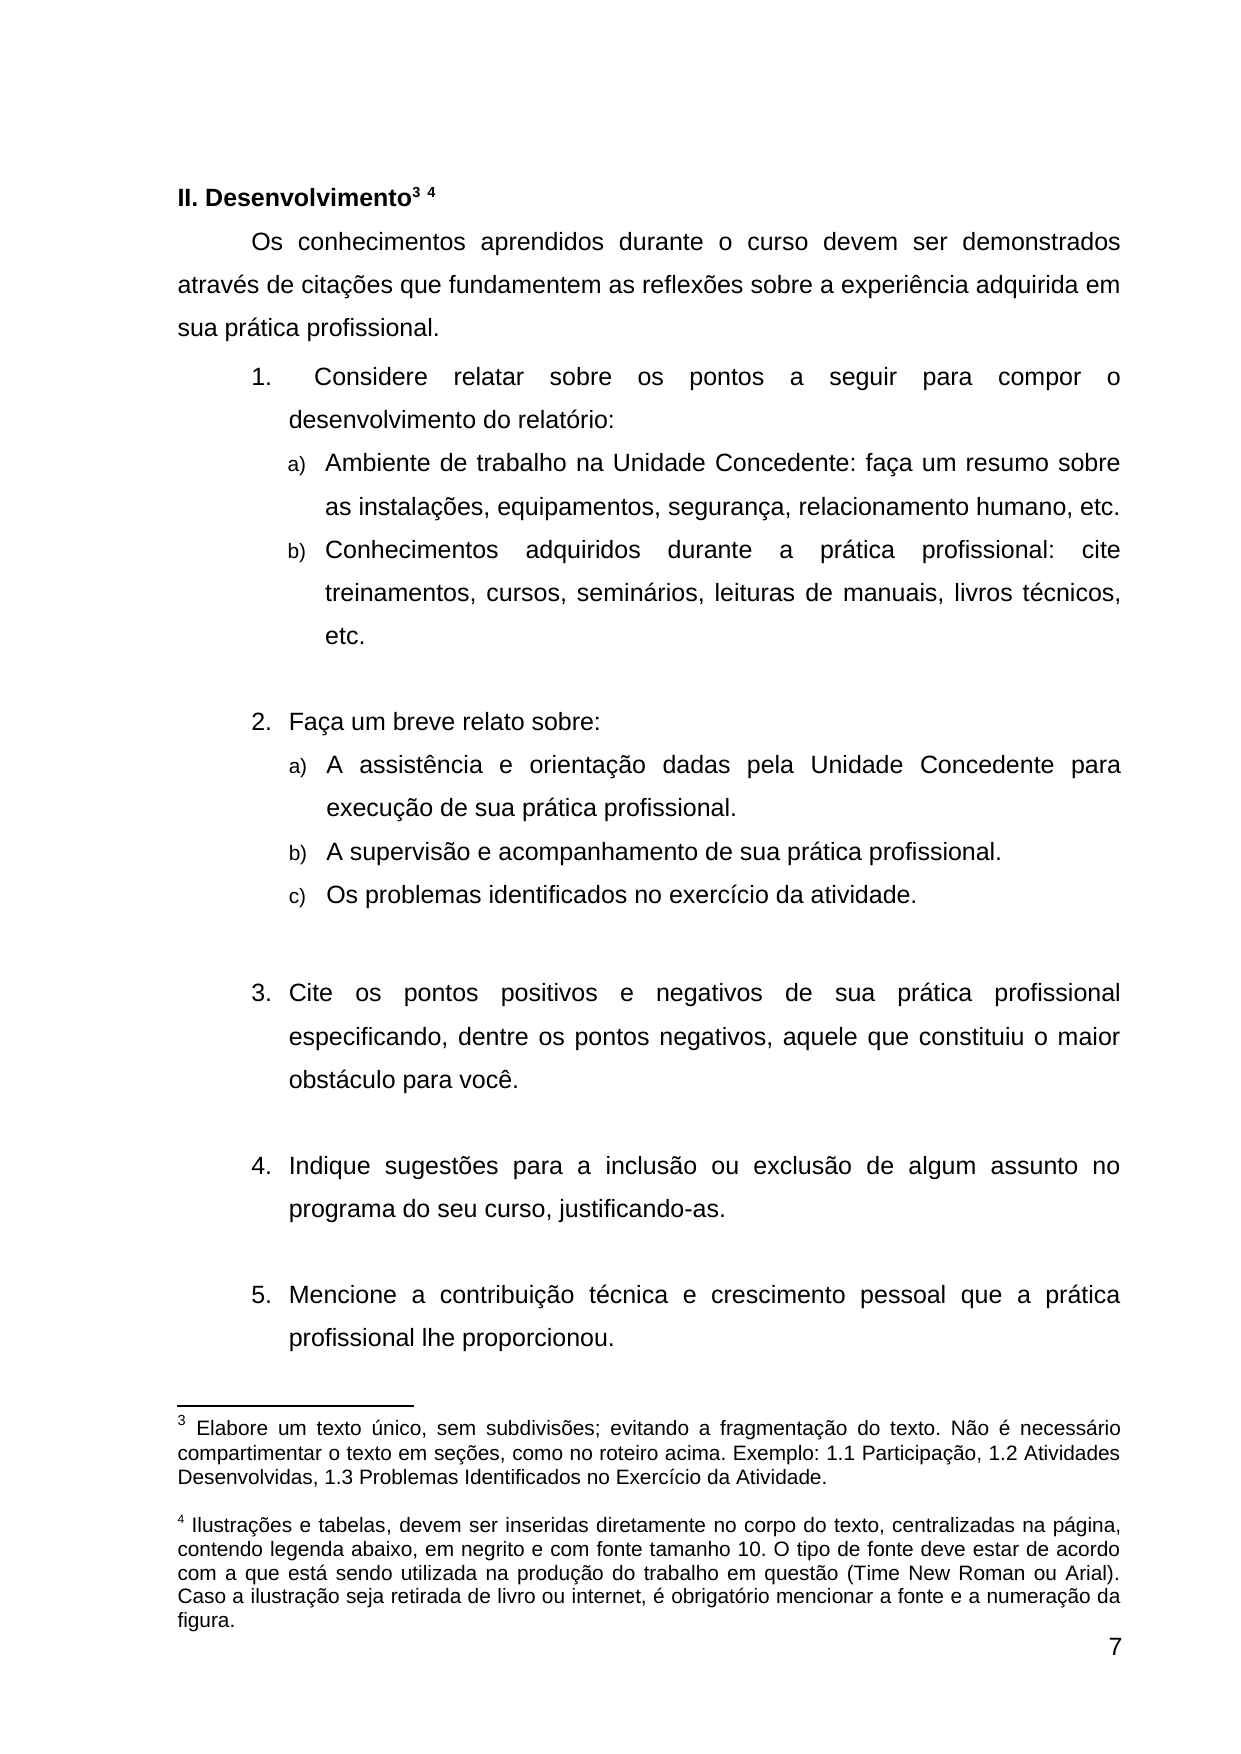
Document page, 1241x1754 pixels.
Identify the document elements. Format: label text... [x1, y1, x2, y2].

list Os problemas identificados no exercício da atividade. [288, 880, 1122, 908]
text II. Desenvolvimento [177, 183, 1122, 212]
list A assistência e orientação dadas pela Unidade Concedente para execução de sua prática profissional. [288, 750, 1122, 822]
list Considere relatar sobre os pontos a seguir para compor o desenvolvimento do relatório: [251, 362, 1122, 434]
list Ambiente de trabalho na Unidade Concedente: faça um resumo sobre as instalações, equipamentos, segurança, relacionamento humano, etc. [287, 448, 1122, 520]
list Faça um breve relato sobre: [251, 707, 1122, 736]
list Mencione a contribuição técnica e crescimento pessoal que a prática profissional lhe proporcionou. [251, 1280, 1122, 1352]
text Os conhecimentos aprendidos durante o curso devem ser demonstrados através de citações que fundamentem as reflexões sobre a experiência adquirida em sua prática profissional. [177, 227, 1122, 342]
list Conhecimentos adquiridos durante a prática profissional: cite treinamentos, cursos, seminários, leituras de manuais, livros técnicos, etc. [287, 535, 1122, 650]
list A supervisão e acompanhamento de sua prática profissional. [288, 837, 1122, 865]
list Indique sugestões para a inclusão ou exclusão de algum assunto no programa do seu curso, justificando-as. [251, 1151, 1122, 1223]
list Cite os pontos positivos e negativos de sua prática profissional especificando, dentre os pontos negativos, aquele que constituiu o maior obstáculo para você. [251, 978, 1122, 1093]
